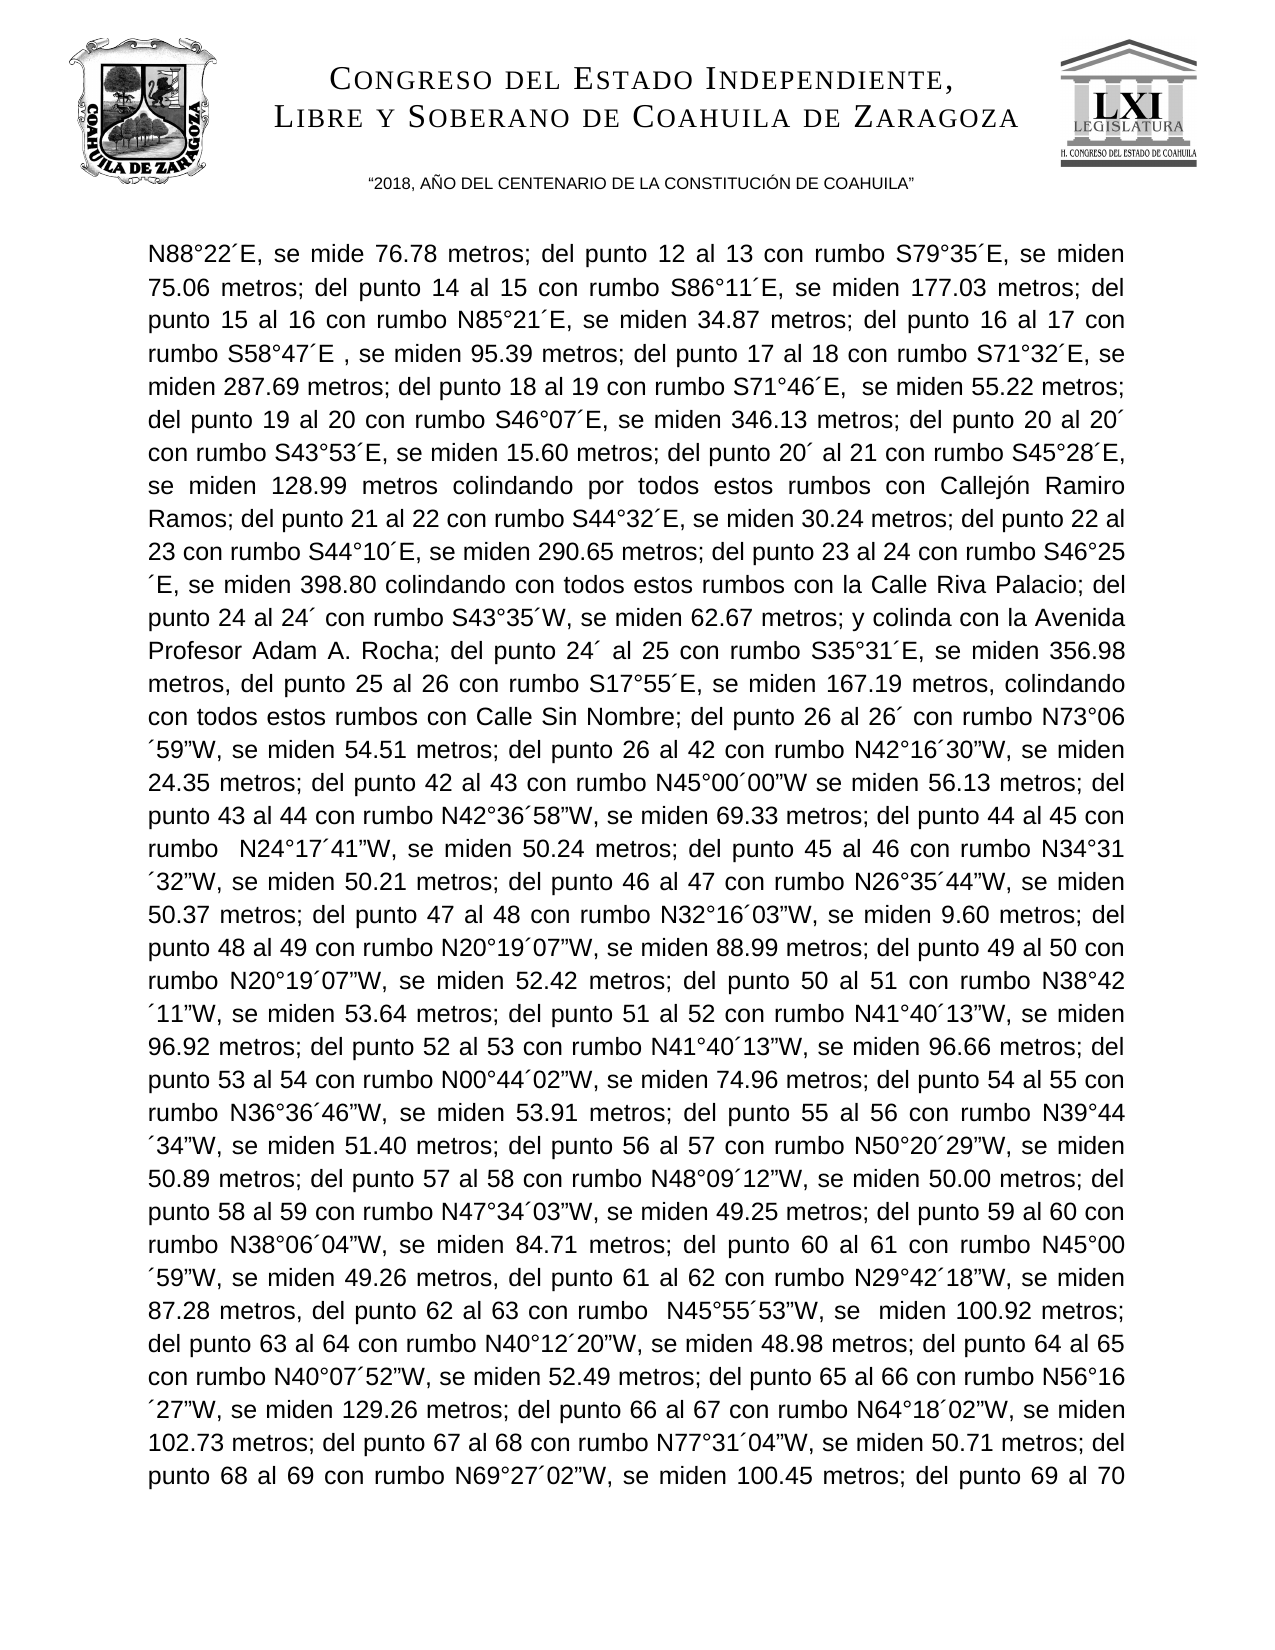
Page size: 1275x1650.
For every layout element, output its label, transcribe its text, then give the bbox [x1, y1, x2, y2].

picture [1059, 36, 1198, 170]
picture [68, 38, 217, 184]
